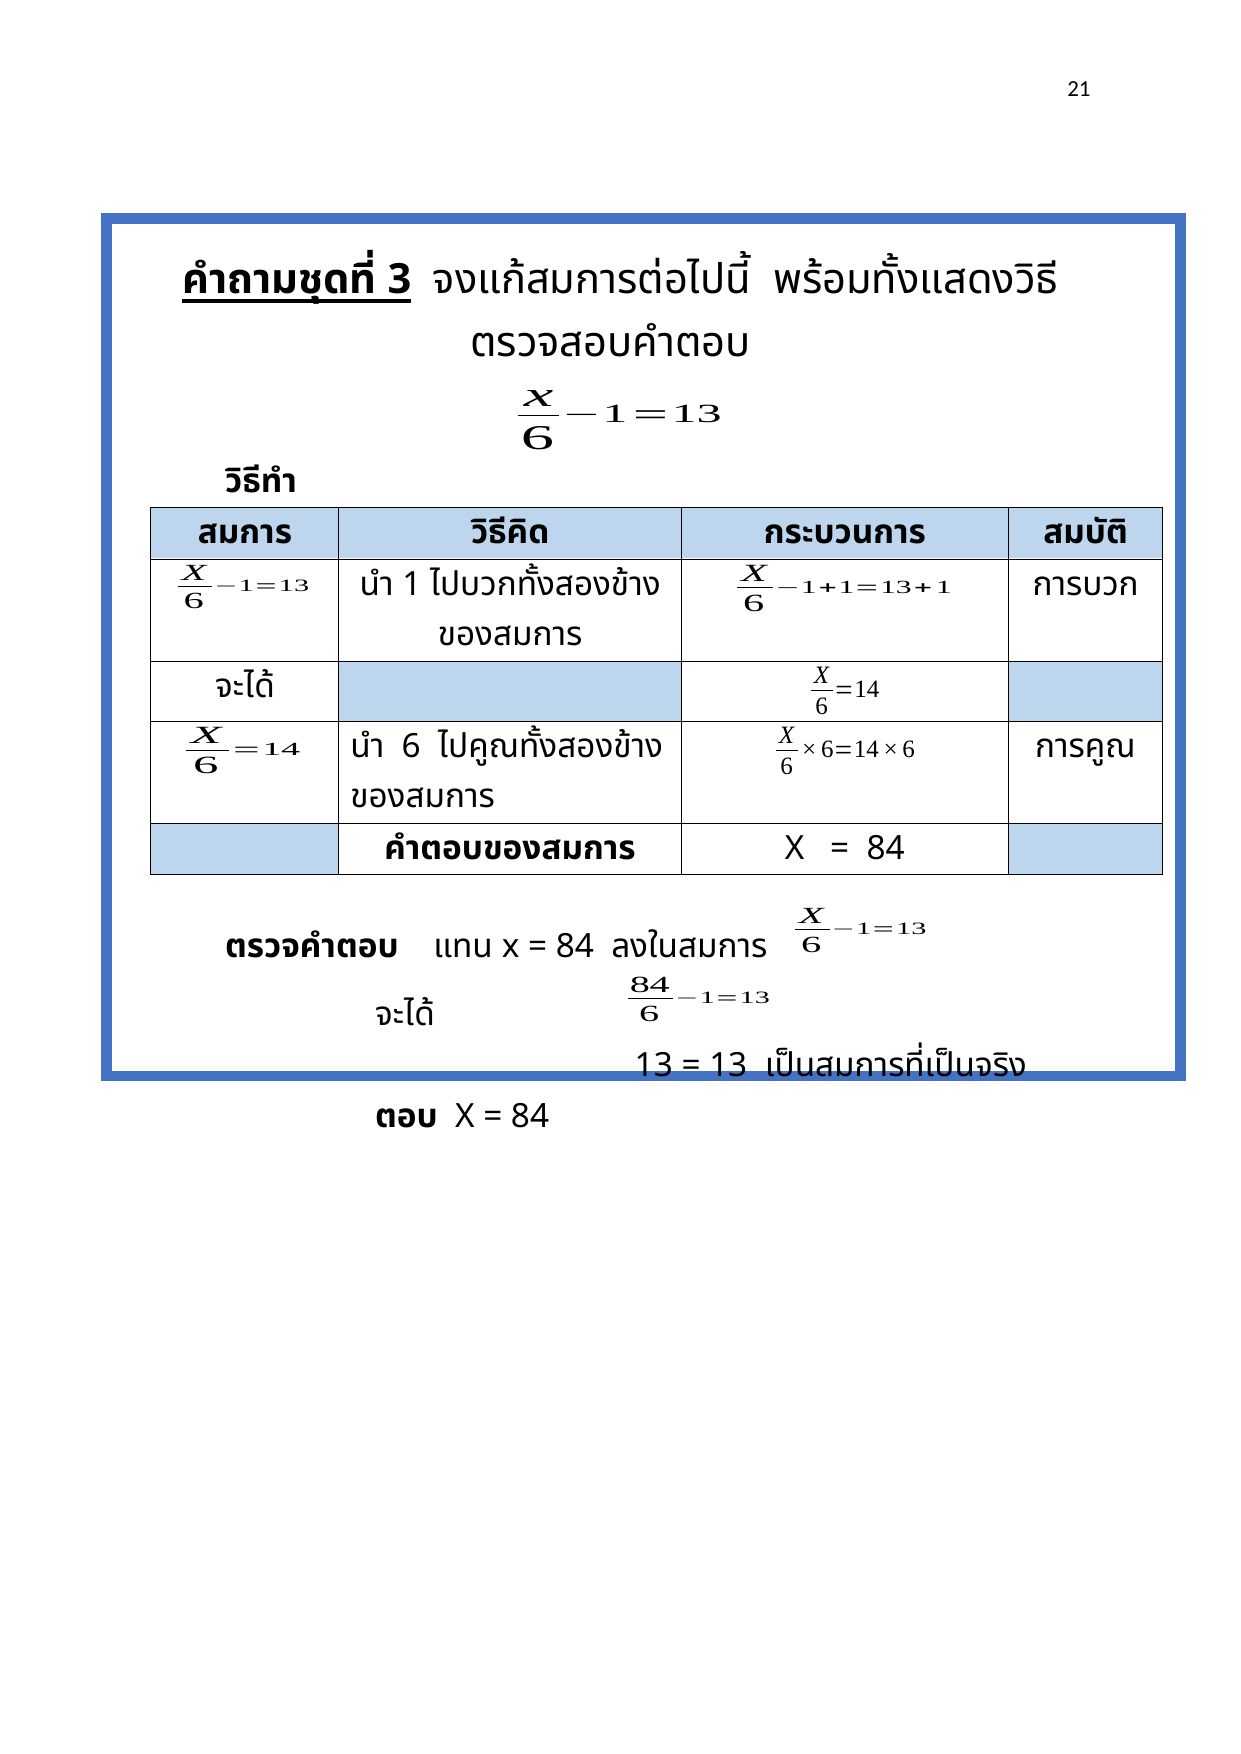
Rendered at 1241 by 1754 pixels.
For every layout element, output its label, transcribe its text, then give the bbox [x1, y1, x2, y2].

table_cell [151, 824, 338, 874]
table_cell นำ 6 ไปคูณทั้งสองข้าง ของสมการ [339, 722, 681, 823]
table_cell [151, 560, 338, 661]
table_cell การบวก [1009, 560, 1162, 661]
table_cell [682, 662, 1008, 721]
table_cell คำตอบของสมการ [339, 824, 681, 874]
list ตอบ X = 84 [150, 1091, 1090, 1142]
table_header กระบวนการ [682, 508, 1008, 558]
list คำถามชุดที่ 3 จงแก้สมการต่อไปนี้ พร้อมทั้งแสดงวิธีตรวจสอบคำตอบ [150, 249, 1090, 375]
table_cell [339, 662, 681, 721]
table_header สมบัติ [1009, 508, 1162, 558]
table_header สมการ [151, 508, 338, 558]
table_cell [1009, 824, 1162, 874]
table_cell [682, 560, 1008, 661]
list จะได้ [150, 972, 1090, 1041]
table_cell นำ 1 ไปบวกทั้งสองข้างของสมการ [339, 560, 681, 661]
list 13 = 13 เป็นสมการที่เป็นจริง [150, 1041, 1090, 1091]
table_cell [151, 722, 338, 823]
list ตรวจคำตอบ แทน x = 84 ลงในสมการ [150, 903, 1090, 972]
table_header วิธีคิด [339, 508, 681, 558]
table_cell [682, 722, 1008, 823]
table_cell จะได้ [151, 662, 338, 721]
list วิธีทำ [150, 457, 1090, 507]
table_cell [1009, 662, 1162, 721]
table_cell การคูณ [1009, 722, 1162, 823]
table_cell X = 84 [682, 824, 1008, 874]
